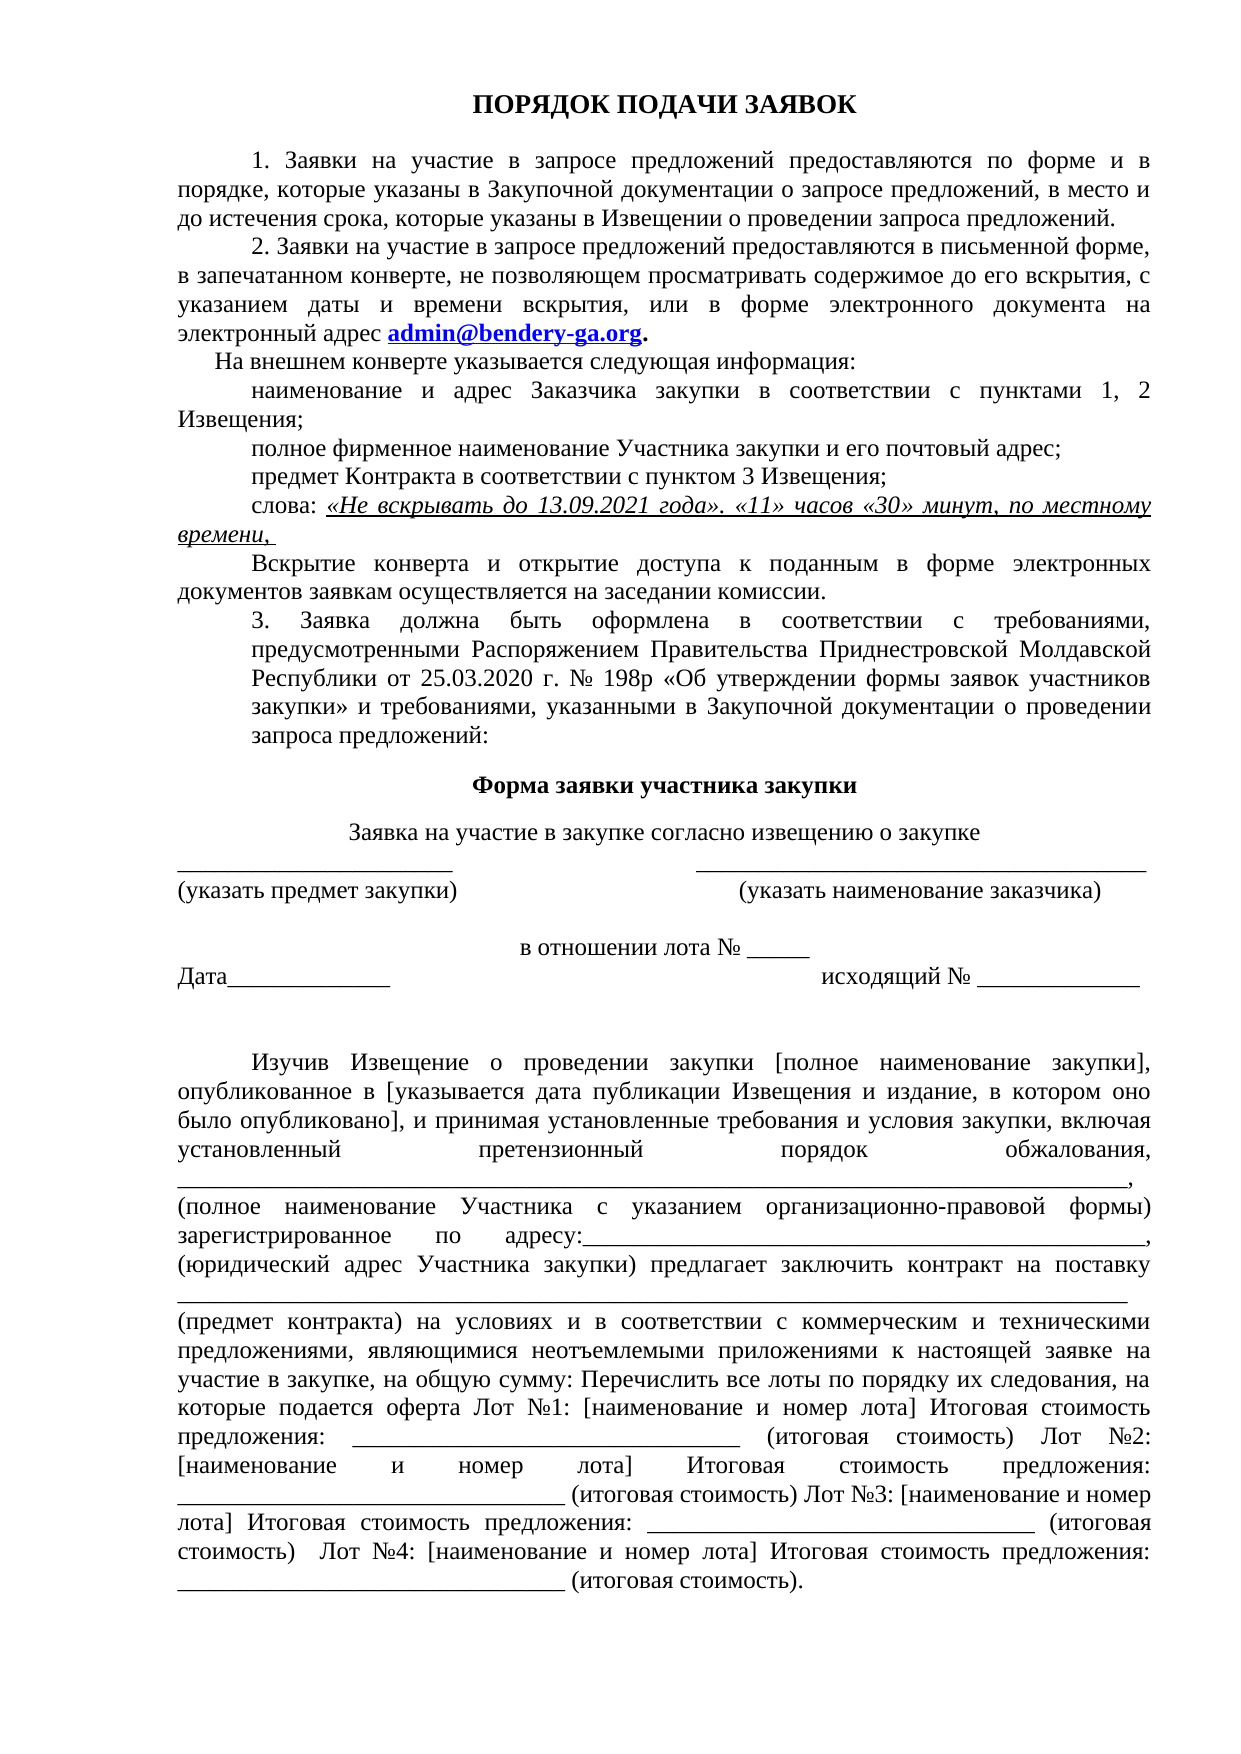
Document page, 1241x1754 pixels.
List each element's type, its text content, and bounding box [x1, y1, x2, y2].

text Заявка на участие в закупке согласно извещению о закупке [177, 817, 1152, 846]
text На внешнем конверте указывается следующая информация: [177, 346, 1152, 375]
text 2. Заявки на участие в запросе предложений предоставляются в письменной форме, в запечатанном конверте, не позволяющем просматривать содержимое до его вскрытия, с указанием даты и времени вскрытия, или в форме электронного документа на электронный адрес admin@bendery-ga.org. [177, 231, 1152, 346]
text (указать предмет закупки) (указать наименование заказчика) [177, 875, 1152, 904]
text Форма заявки участника закупки [177, 770, 1152, 798]
text в отношении лота № _____ [177, 932, 1152, 961]
text ______________________ ____________________________________ [177, 846, 1152, 875]
text ПОРЯДОК ПОДАЧИ ЗАЯВОК [177, 89, 1152, 120]
text Изучив Извещение о проведении закупки [полное наименование закупки], опубликованное в [указывается дата публикации Извещения и издание, в котором оно было опубликовано], и принимая установленные требования и условия закупки, включая установленный претензионный порядок обжалования, ____________________________________________________________________________, (полное наименование Участника с указанием организационно-правовой формы) зарегистрированное по адресу:_____________________________________________, (юридический адрес Участника закупки) предлагает заключить контракт на поставку ____________________________________________________________________________ (предмет контракта) на условиях и в соответствии с коммерческим и техническими предложениями, являющимися неотъемлемыми приложениями к настоящей заявке на участие в закупке, на общую сумму: Перечислить все лоты по порядку их следования, на которые подается оферта Лот №1: [наименование и номер лота] Итоговая стоимость предложения: _______________________________ (итоговая стоимость) Лот №2: [наименование и номер лота] Итоговая стоимость предложения: _______________________________ (итоговая стоимость) Лот №3: [наименование и номер лота] Итоговая стоимость предложения: _______________________________ (итоговая стоимость) Лот №4: [наименование и номер лота] Итоговая стоимость предложения: _______________________________ (итоговая стоимость). [177, 1047, 1152, 1594]
list 3. Заявка должна быть оформлена в соответствии с требованиями, предусмотренными Распоряжением Правительства Приднестровской Молдавской Республики от 25.03.2020 г. № 198р «Об утверждении формы заявок участников закупки» и требованиями, указанными в Закупочной документации о проведении запроса предложений: [251, 605, 1152, 749]
text 1. Заявки на участие в запросе предложений предоставляются по форме и в порядке, которые указаны в Закупочной документации о запросе предложений, в место и до истечения срока, которые указаны в Извещении о проведении запроса предложений. [177, 145, 1152, 231]
text ­ слова: «Не вскрывать до 13.09.2021 года». «11» часов «30» минут, по местному времени, [177, 490, 1152, 548]
text ­ наименование и адрес Заказчика закупки в соответствии с пунктами 1, 2 Извещения; [177, 375, 1152, 433]
text Дата_____________ исходящий № _____________ [177, 961, 1152, 990]
text ­ предмет Контракта в соответствии с пунктом 3 Извещения; [177, 461, 1152, 490]
text Вскрытие конверта и открытие доступа к поданным в форме электронных документов заявкам осуществляется на заседании комиссии. [177, 548, 1152, 605]
text ­ полное фирменное наименование Участника закупки и его почтовый адрес; [177, 433, 1152, 461]
